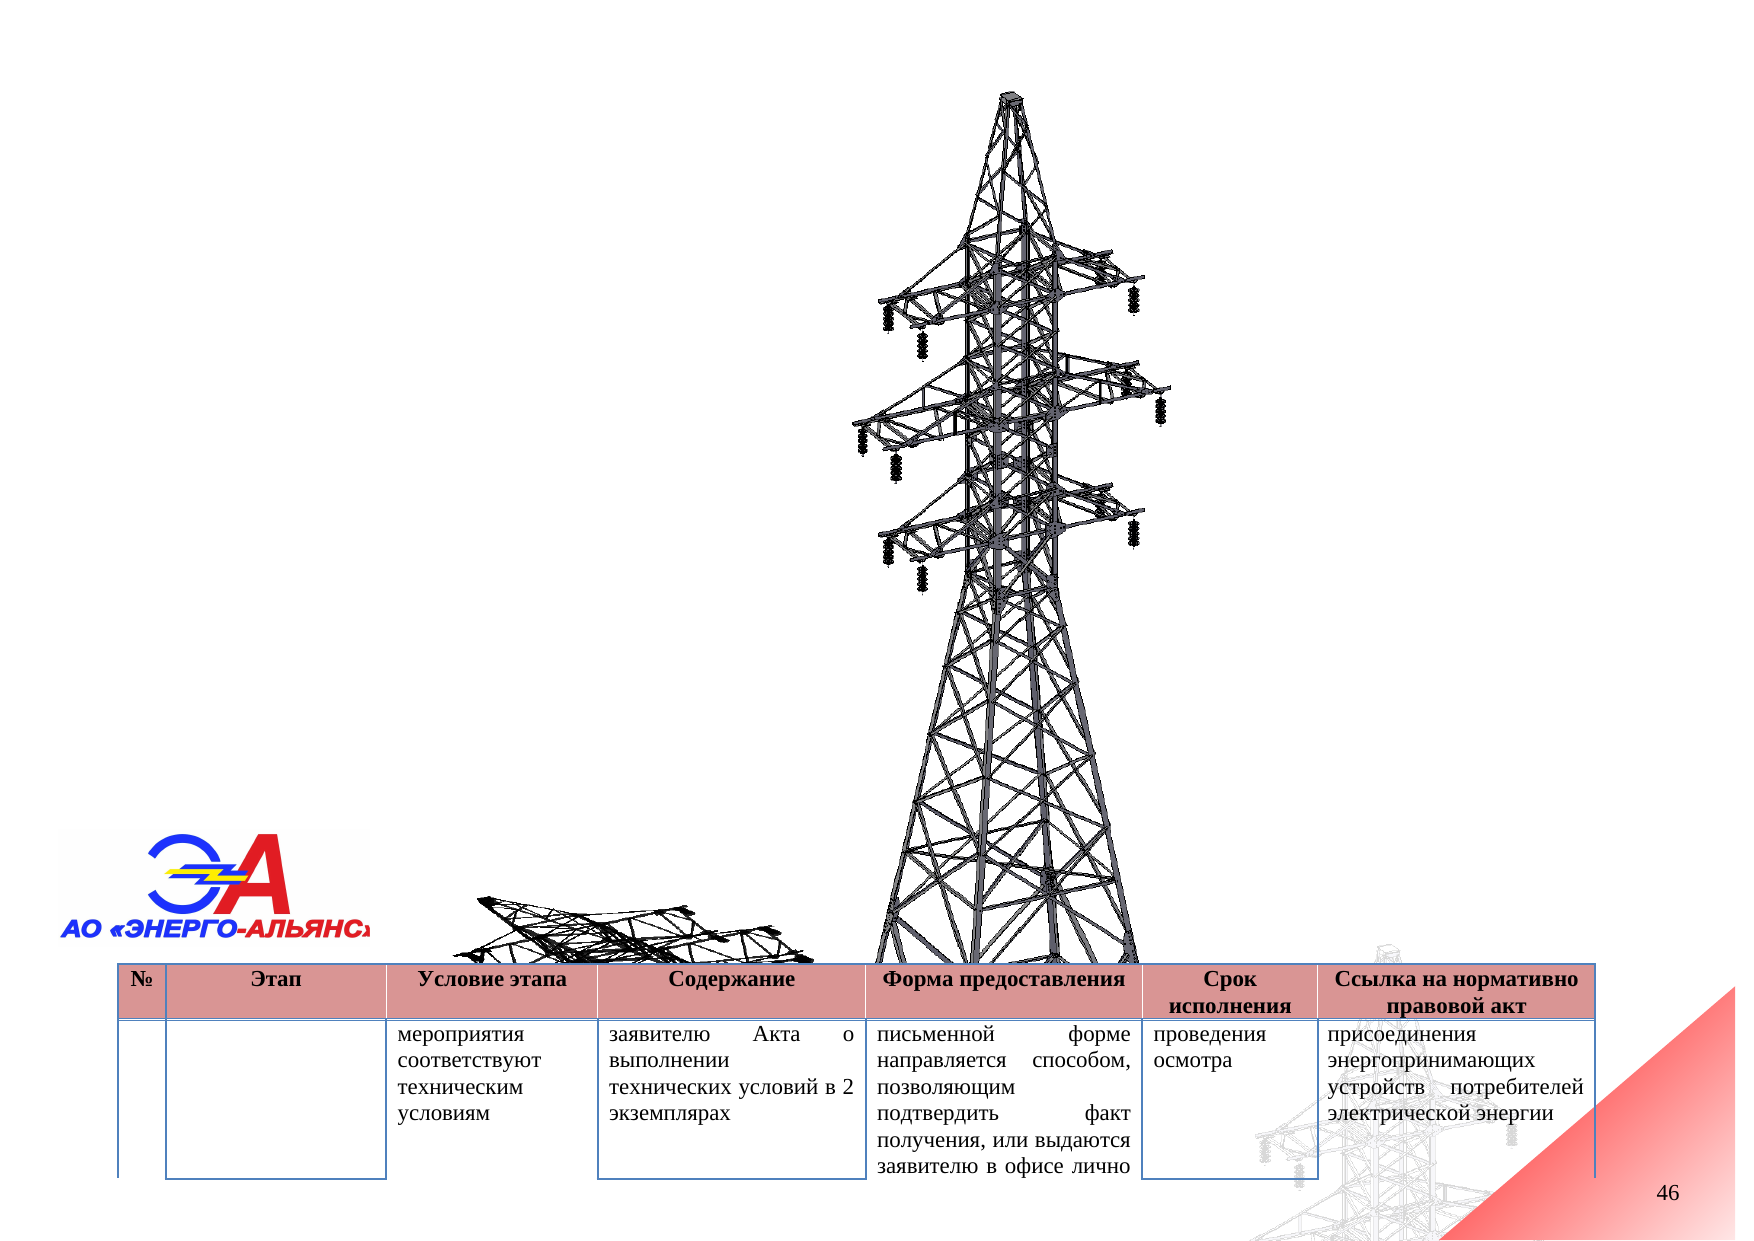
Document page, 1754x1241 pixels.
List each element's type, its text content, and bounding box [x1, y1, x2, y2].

picture [57, 53, 1344, 963]
table_cell Акт о выполнении технических условий в письменной форме направляется способом, позволяющим подтвердить факт получения, или выдаются заявителю в офисе лично под роспись [867, 1021, 1141, 1178]
table_header Форма предоставления [866, 965, 1142, 1018]
table_header Этап [167, 965, 386, 1018]
table_cell Пункт 87 Правил технологического присоединения энергопринимающих устройств потребителей электрической энергии [1319, 1021, 1594, 1178]
table_cell Выполненные заявителем мероприятия соответствуют техническим условиям [387, 1021, 597, 1178]
table_header Ссылка на нормативно правовой акт [1318, 965, 1594, 1018]
table_cell 3-дневный срок после проведения осмотра [1143, 1021, 1317, 1178]
table_cell 7.6. Подготовка и направление(выдача) заявителю Акта о выполнении технических условий в 2 экземплярах [599, 1021, 865, 1178]
table_header Содержание [598, 965, 865, 1018]
table_header Срок исполнения [1143, 965, 1317, 1018]
table_header Условие этапа [387, 965, 597, 1018]
table_header № [119, 965, 165, 1018]
